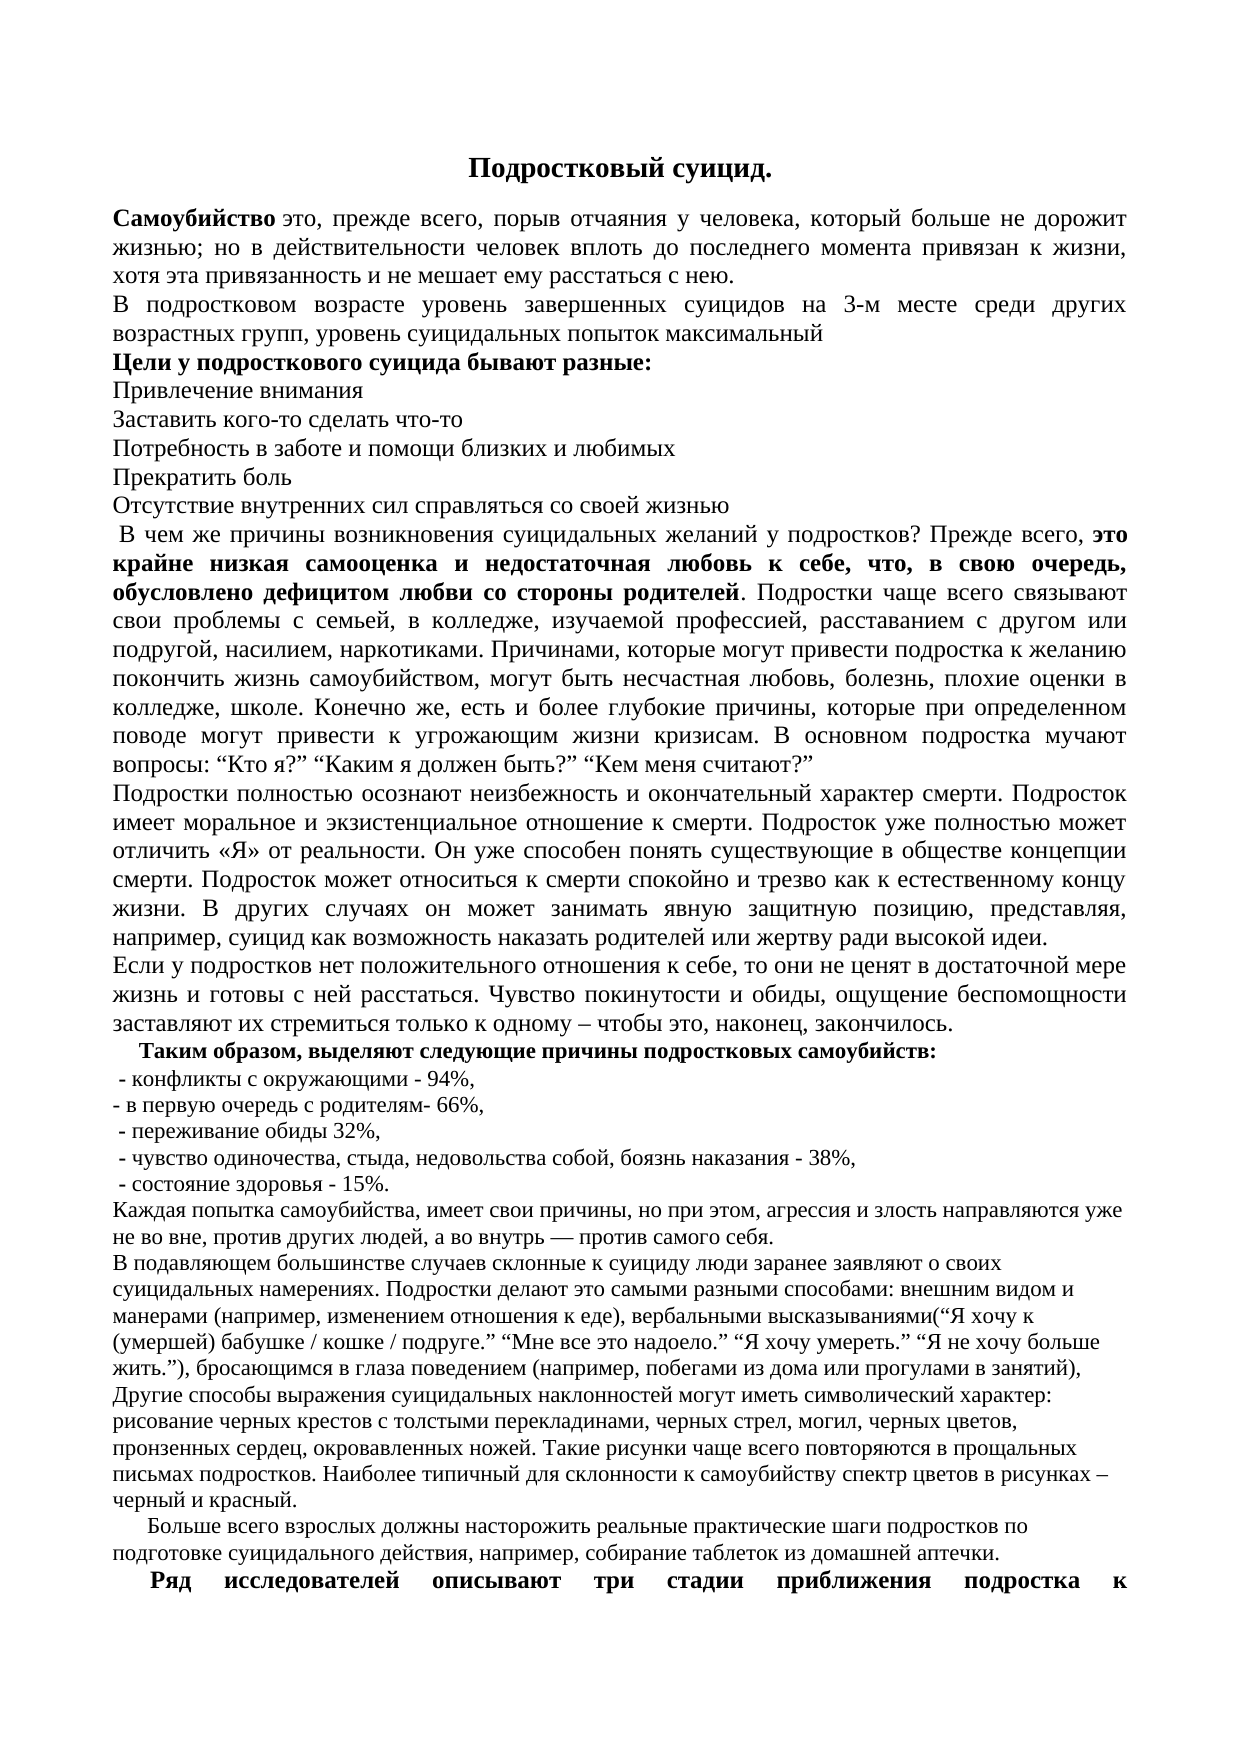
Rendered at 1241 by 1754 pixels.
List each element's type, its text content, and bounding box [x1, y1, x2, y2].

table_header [113, 203, 1128, 1594]
text Подростковый суицид. [112, 150, 1128, 183]
